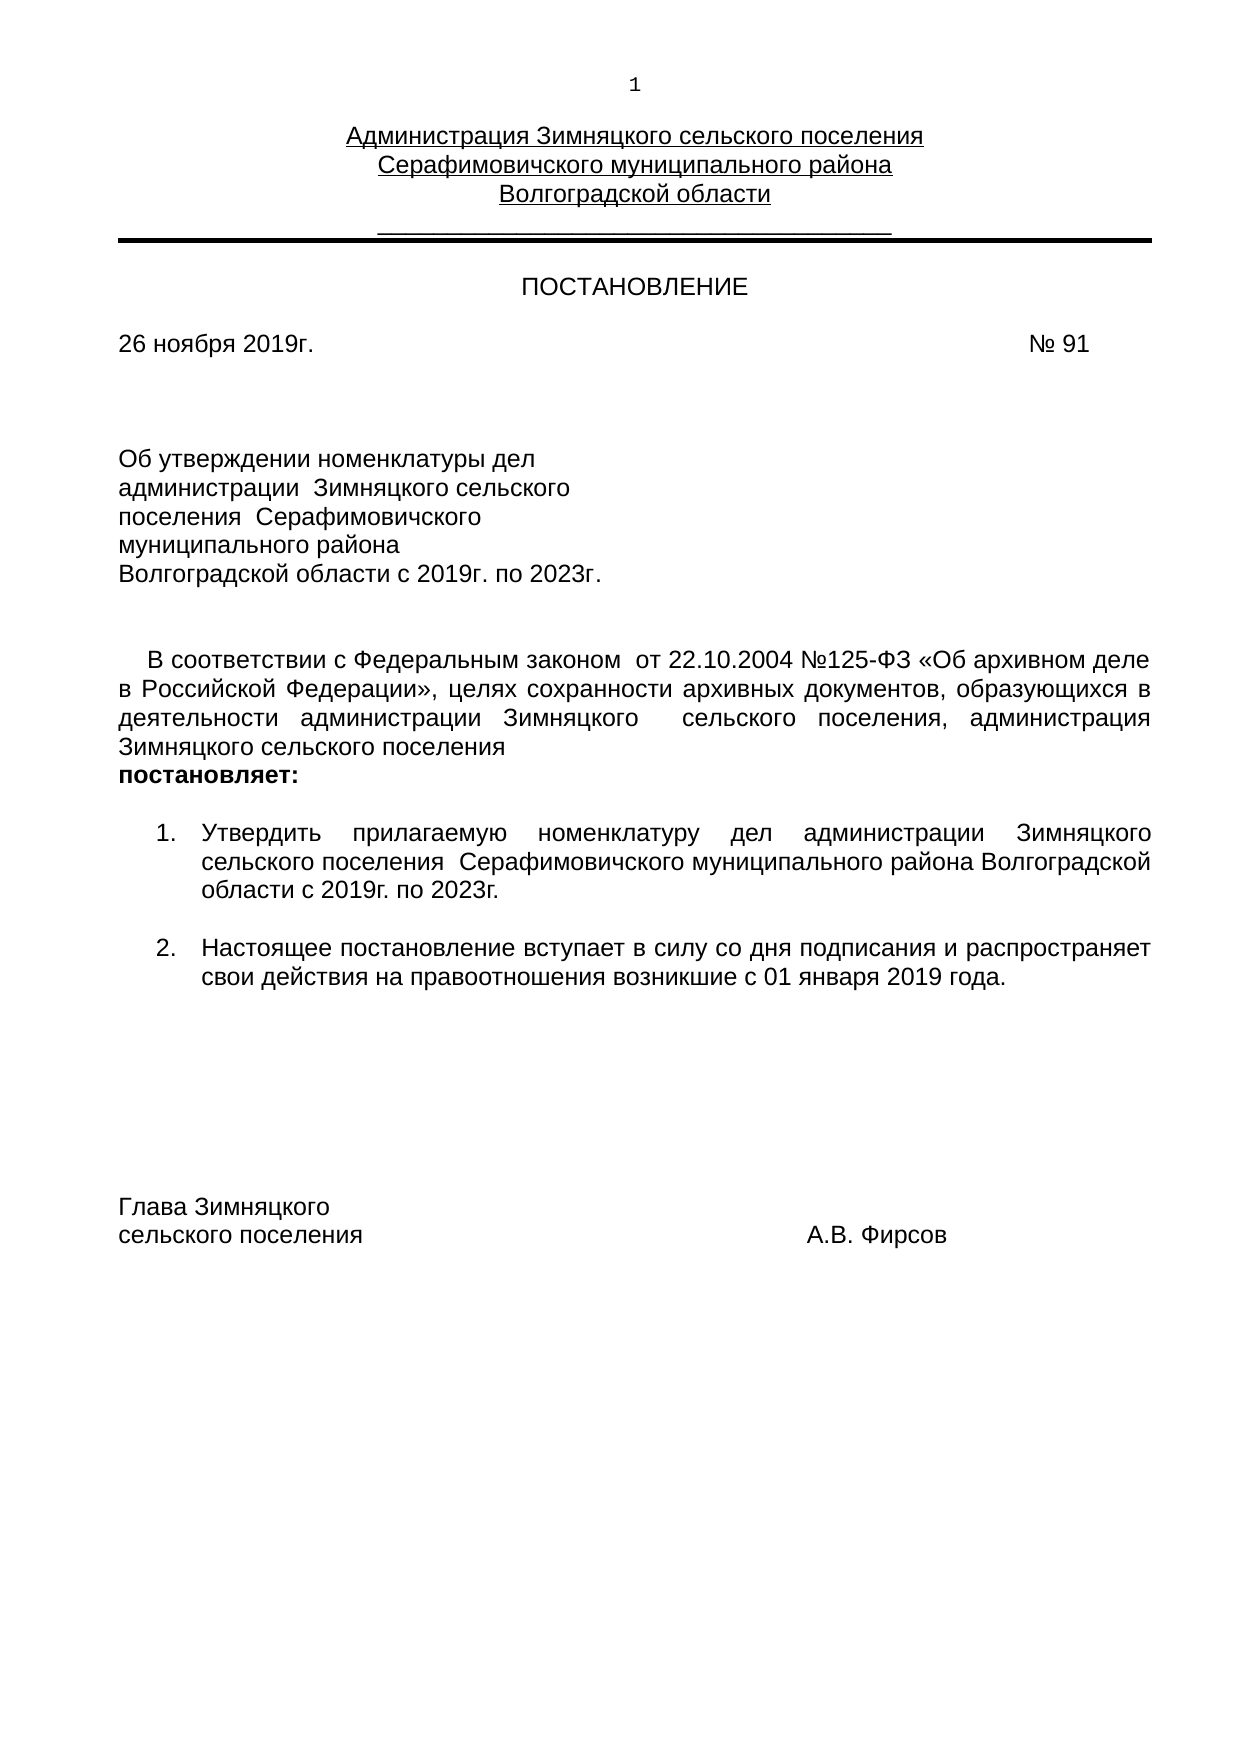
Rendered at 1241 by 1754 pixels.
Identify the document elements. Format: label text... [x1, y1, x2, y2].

list Утвердить прилагаемую номенклатуру дел администрации Зимняцкого сельского поселения Серафимовичского муниципального района Волгоградской области с 2019г. по 2023г. [156, 818, 1152, 904]
text Об утверждении номенклатуры дел [118, 444, 1152, 473]
text В соответствии с Федеральным законом от 22.10.2004 №125-ФЗ «Об архивном деле в Российской Федерации», целях сохранности архивных документов, образующихся в деятельности администрации Зимняцкого сельского поселения, администрация Зимняцкого сельского поселения [118, 645, 1152, 760]
text ПОСТАНОВЛЕНИЕ [118, 272, 1152, 300]
text _____________________________________ [118, 207, 1152, 238]
text 26 ноября 2019г. № 91 [118, 329, 1152, 358]
text Волгоградской области с 2019г. по 2023г. [118, 559, 1152, 588]
text Администрация Зимняцкого сельского поселения [118, 121, 1152, 150]
list Настоящее постановление вступает в силу со дня подписания и распространяет свои действия на правоотношения возникшие с 01 января 2019 года. [156, 933, 1152, 990]
text администрации Зимняцкого сельского [118, 473, 1152, 502]
text постановляет: [118, 760, 1152, 789]
text Серафимовичского муниципального района [118, 150, 1152, 178]
text поселения Серафимовичского [118, 502, 1152, 530]
text муниципального района [118, 530, 1152, 559]
text сельского поселения А.В. Фирсов [118, 1220, 1152, 1249]
text Глава Зимняцкого [118, 1192, 1152, 1220]
text Волгоградской области [118, 178, 1152, 207]
